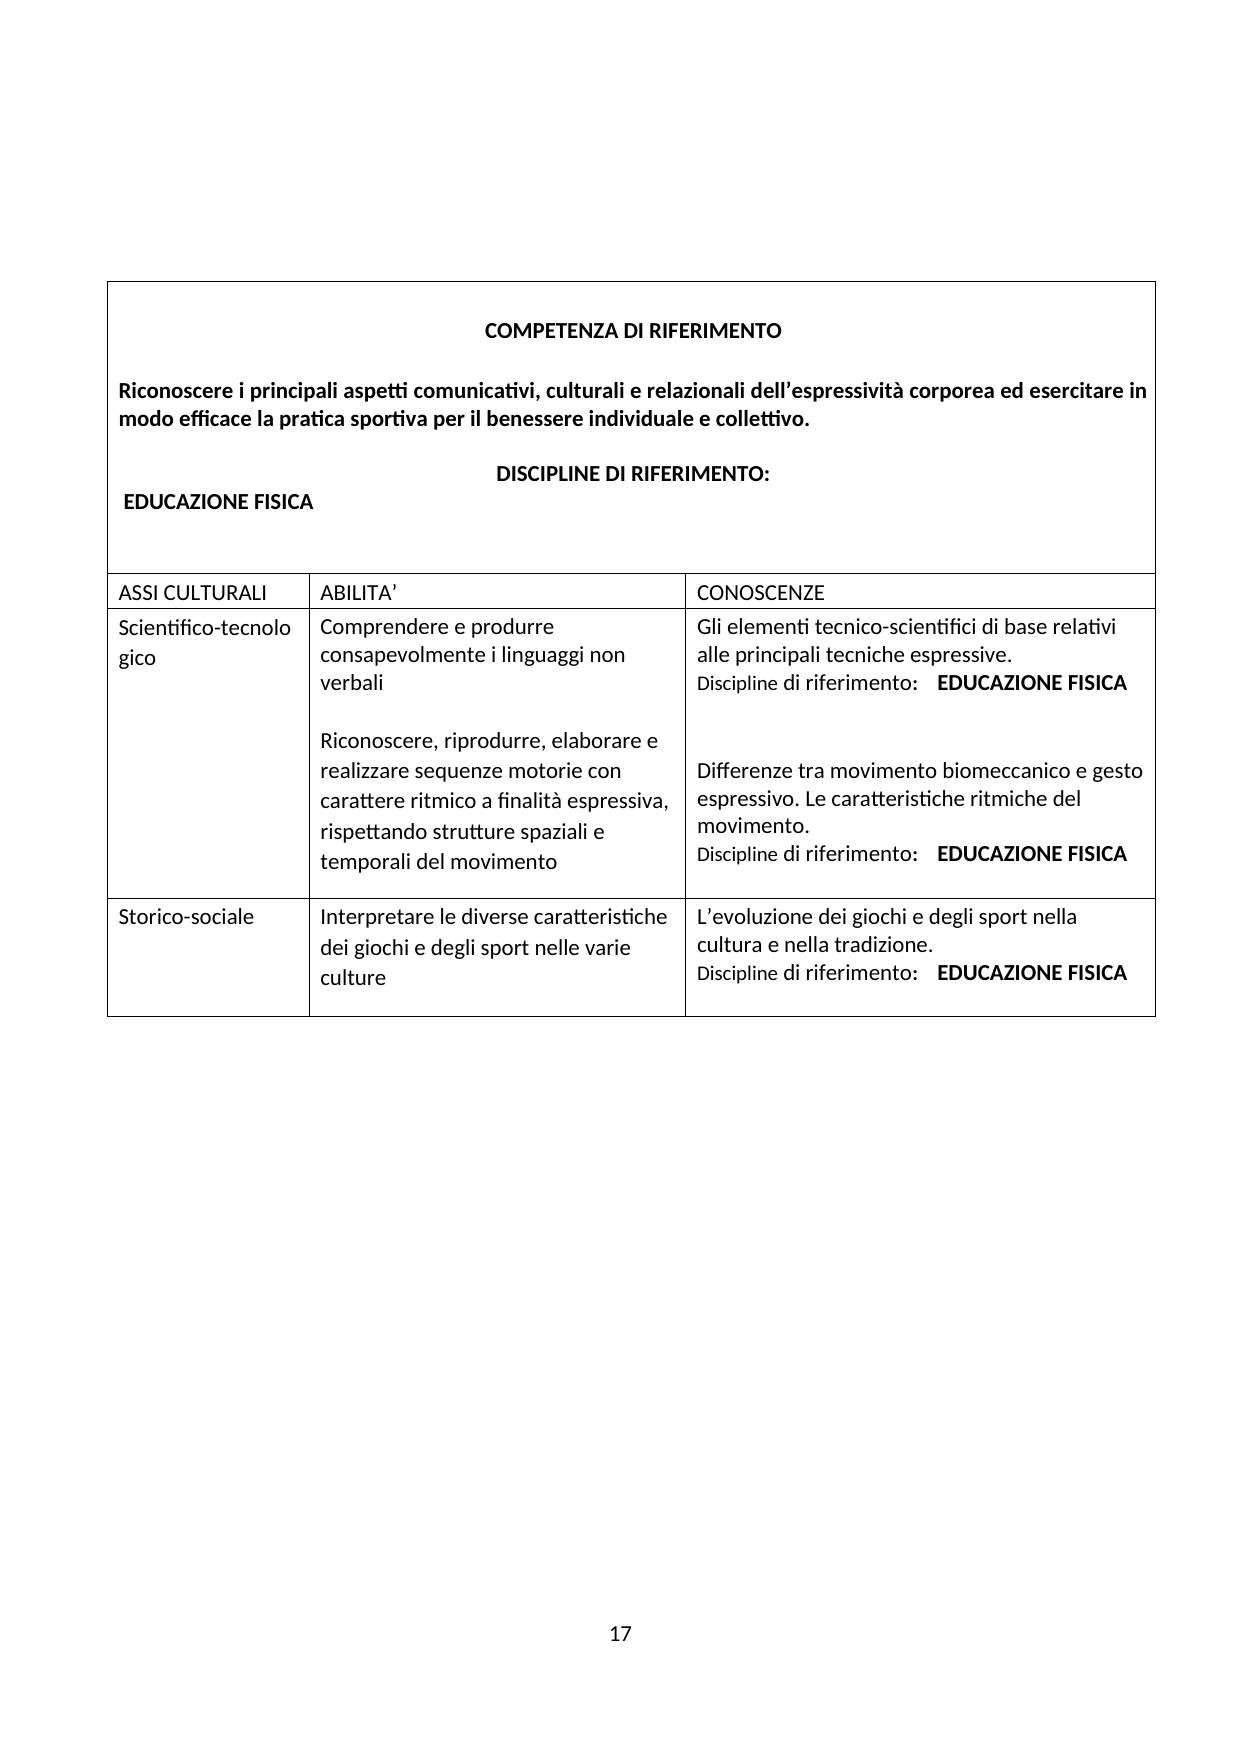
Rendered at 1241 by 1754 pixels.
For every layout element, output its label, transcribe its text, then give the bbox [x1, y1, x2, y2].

table_cell ABILITA’ [310, 574, 685, 608]
table_cell ASSI CULTURALI [108, 574, 309, 608]
table_cell L’evoluzione dei giochi e degli sport nella cultura e nella tradizione. Discipline di riferimento: EDUCAZIONE FISICA [686, 899, 1155, 1016]
table_header COMPETENZA DI RIFERIMENTO Riconoscere i principali aspetti comunicativi, culturali e relazionali dell’espressività corporea ed esercitare in modo efficace la pratica sportiva per il benessere individuale e collettivo. DISCIPLINE DI RIFERIMENTO: EDUCAZIONE FISICA [108, 282, 1155, 573]
table_cell Storico-sociale [108, 899, 309, 1016]
table_cell CONOSCENZE [686, 574, 1155, 608]
table_cell Scientifico-tecnolo gico [108, 609, 309, 897]
table_cell Gli elementi tecnico-scientifici di base relativi alle principali tecniche espressive. Discipline di riferimento: EDUCAZIONE FISICA Differenze tra movimento biomeccanico e gesto espressivo. Le caratteristiche ritmiche del movimento. Discipline di riferimento: EDUCAZIONE FISICA [686, 609, 1155, 897]
table_cell Comprendere e produrre consapevolmente i linguaggi non verbali Riconoscere, riprodurre, elaborare e realizzare sequenze motorie con carattere ritmico a finalità espressiva, rispettando strutture spaziali e temporali del movimento [310, 609, 685, 897]
table_cell Interpretare le diverse caratteristiche dei giochi e degli sport nelle varie culture [310, 899, 685, 1016]
